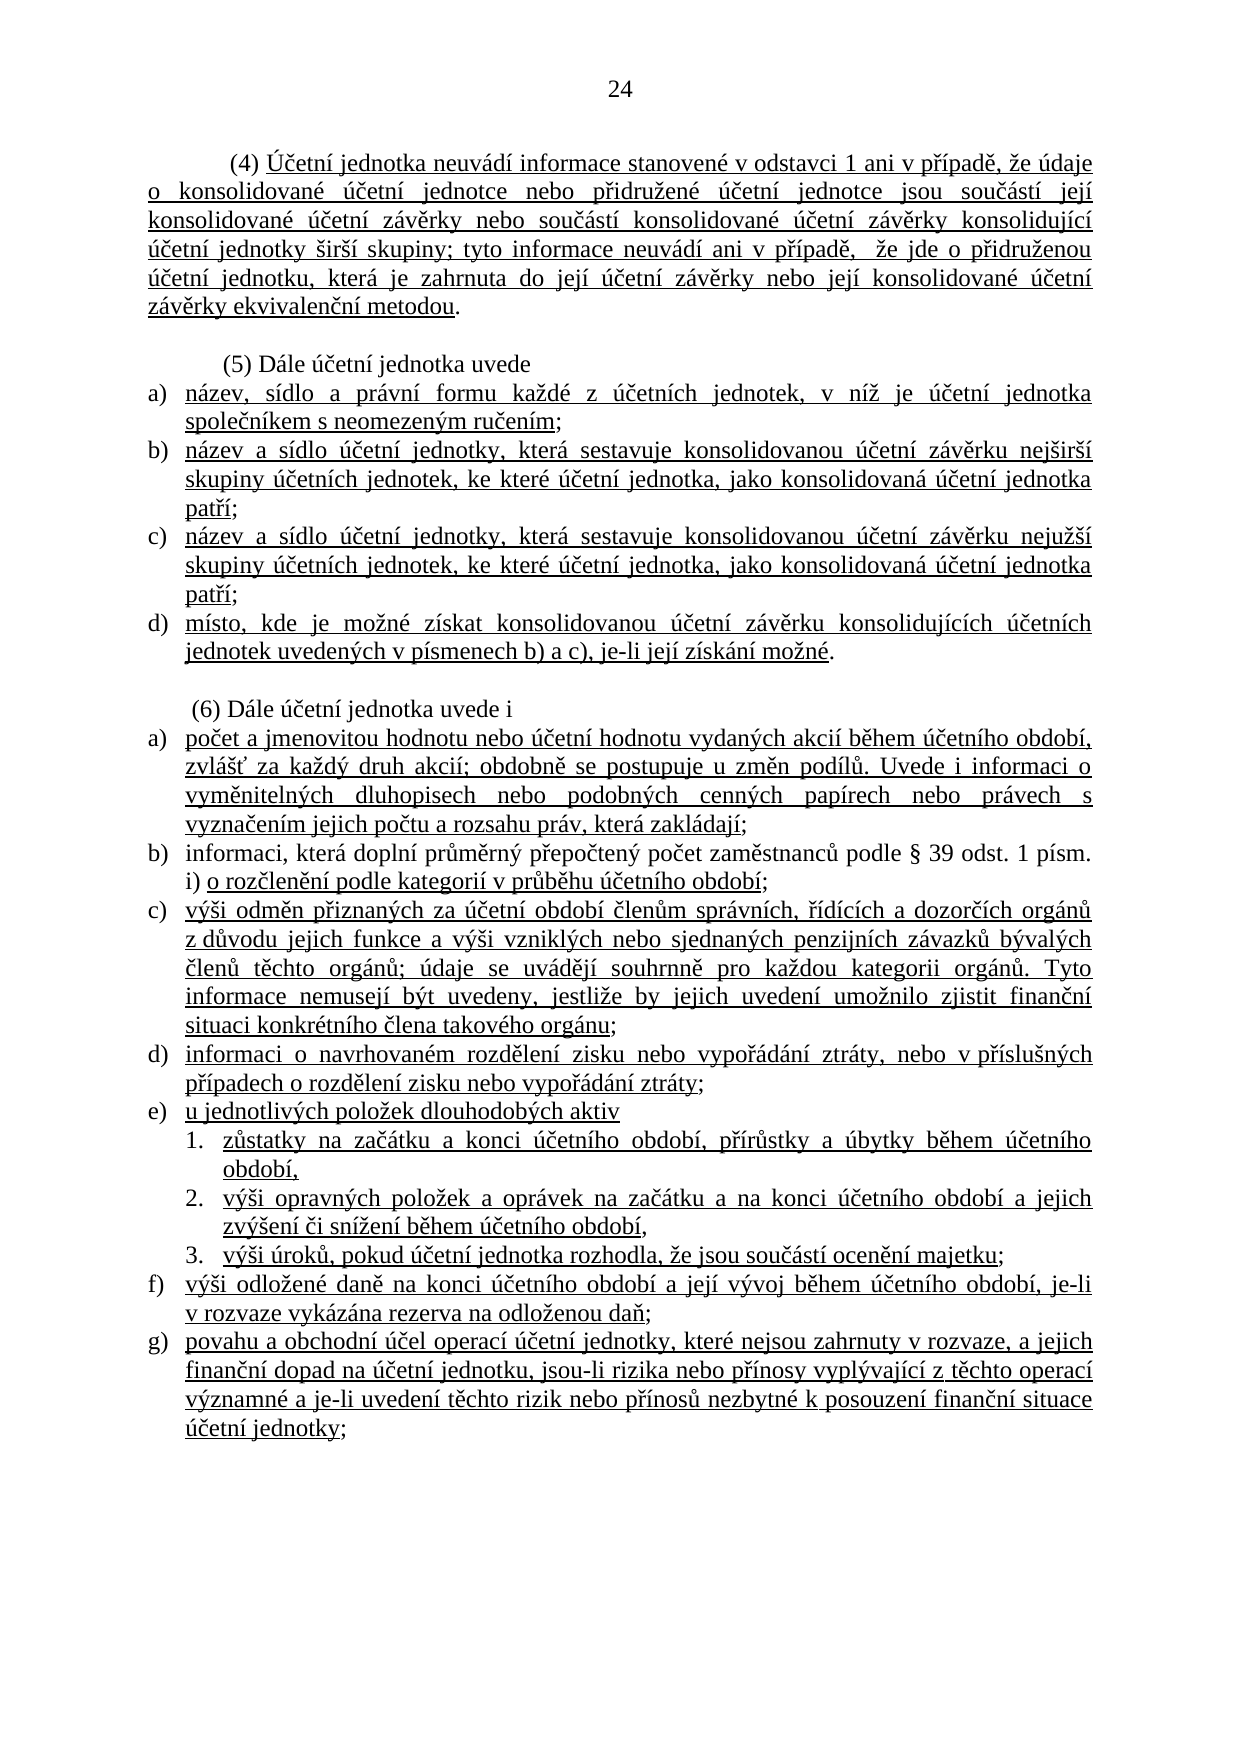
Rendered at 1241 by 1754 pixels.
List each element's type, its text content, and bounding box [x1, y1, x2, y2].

list výši opravných položek a oprávek na začátku a na konci účetního období a jejich zvýšení či snížení během účetního období, [185, 1183, 1093, 1240]
list místo, kde je možné získat konsolidovanou účetní závěrku konsolidujících účetních jednotek uvedených v písmenech b) a c), je-li její získání možné. [148, 608, 1093, 665]
list počet a jmenovitou hodnotu nebo účetní hodnotu vydaných akcií během účetního období, zvlášť za každý druh akcií; obdobně se postupuje u změn podílů. Uvede i informaci o vyměnitelných dluhopisech nebo podobných cenných papírech nebo právech s vyznačením jejich počtu a rozsahu práv, která zakládají; [148, 723, 1093, 838]
list výši odložené daně na konci účetního období a její vývoj během účetního období, je-li v rozvaze vykázána rezerva na odloženou daň; [148, 1269, 1093, 1326]
text (4) Účetní jednotka neuvádí informace stanovené v odstavci 1 ani v případě, že údaje o konsolidované účetní jednotce nebo přidružené účetní jednotce jsou součástí její konsolidované účetní závěrky nebo součástí konsolidované účetní závěrky konsolidující účetní jednotky širší skupiny; tyto informace neuvádí ani v případě, že jde o přidruženou účetní jednotku, která je zahrnuta do její účetní závěrky nebo její konsolidované účetní závěrky ekvivalenční metodou. [148, 232, 1093, 288]
list u jednotlivých položek dlouhodobých aktiv [148, 1096, 1093, 1125]
list informaci o navrhovaném rozdělení zisku nebo vypořádání ztráty, nebo v příslušných případech o rozdělení zisku nebo vypořádání ztráty; [148, 1039, 1093, 1096]
text (6) Dále účetní jednotka uvede i [148, 694, 1093, 723]
list zůstatky na začátku a konci účetního období, přírůstky a úbytky během účetního období, [185, 1125, 1093, 1183]
list povahu a obchodní účel operací účetní jednotky, které nejsou zahrnuty v rozvaze, a jejich finanční dopad na účetní jednotku, jsou-li rizika nebo přínosy vyplývající z těchto operací významné a je-li uvedení těchto rizik nebo přínosů nezbytné k posouzení finanční situace účetní jednotky; [148, 1326, 1093, 1441]
list výši úroků, pokud účetní jednotka rozhodla, že jsou součástí ocenění majetku; [185, 1240, 1093, 1269]
list název, sídlo a právní formu každé z účetních jednotek, v níž je účetní jednotka společníkem s neomezeným ručením; [148, 378, 1093, 435]
list informaci, která doplní průměrný přepočtený počet zaměstnanců podle § 39 odst. 1 písm. i) o rozčlenění podle kategorií v průběhu účetního období; [148, 838, 1093, 895]
text (4) Účetní jednotka neuvádí informace stanovené v odstavci 1 ani v případě, že údaje o konsolidované účetní jednotce nebo přidružené účetní jednotce jsou součástí její konsolidované účetní závěrky nebo součástí konsolidované účetní závěrky konsolidující účetní jednotky širší skupiny; tyto informace neuvádí ani v případě, že jde o přidruženou účetní jednotku, která je zahrnuta do její účetní závěrky nebo její konsolidované účetní závěrky ekvivalenční metodou. [148, 148, 1093, 201]
list název a sídlo účetní jednotky, která sestavuje konsolidovanou účetní závěrku nejširší skupiny účetních jednotek, ke které účetní jednotka, jako konsolidovaná účetní jednotka patří; [148, 435, 1093, 521]
list název a sídlo účetní jednotky, která sestavuje konsolidovanou účetní závěrku nejužší skupiny účetních jednotek, ke které účetní jednotka, jako konsolidovaná účetní jednotka patří; [148, 521, 1093, 608]
text (4) Účetní jednotka neuvádí informace stanovené v odstavci 1 ani v případě, že údaje o konsolidované účetní jednotce nebo přidružené účetní jednotce jsou součástí její konsolidované účetní závěrky nebo součástí konsolidované účetní závěrky konsolidující účetní jednotky širší skupiny; tyto informace neuvádí ani v případě, že jde o přidruženou účetní jednotku, která je zahrnuta do její účetní závěrky nebo její konsolidované účetní závěrky ekvivalenční metodou. [148, 289, 1093, 320]
text (5) Dále účetní jednotka uvede [148, 349, 1093, 378]
list výši odměn přiznaných za účetní období členům správních, řídících a dozorčích orgánů z důvodu jejich funkce a výši vzniklých nebo sjednaných penzijních závazků bývalých členů těchto orgánů; údaje se uvádějí souhrnně pro každou kategorii orgánů. Tyto informace nemusejí být uvedeny, jestliže by jejich uvedení umožnilo zjistit finanční situaci konkrétního člena takového orgánu; [148, 895, 1093, 1039]
